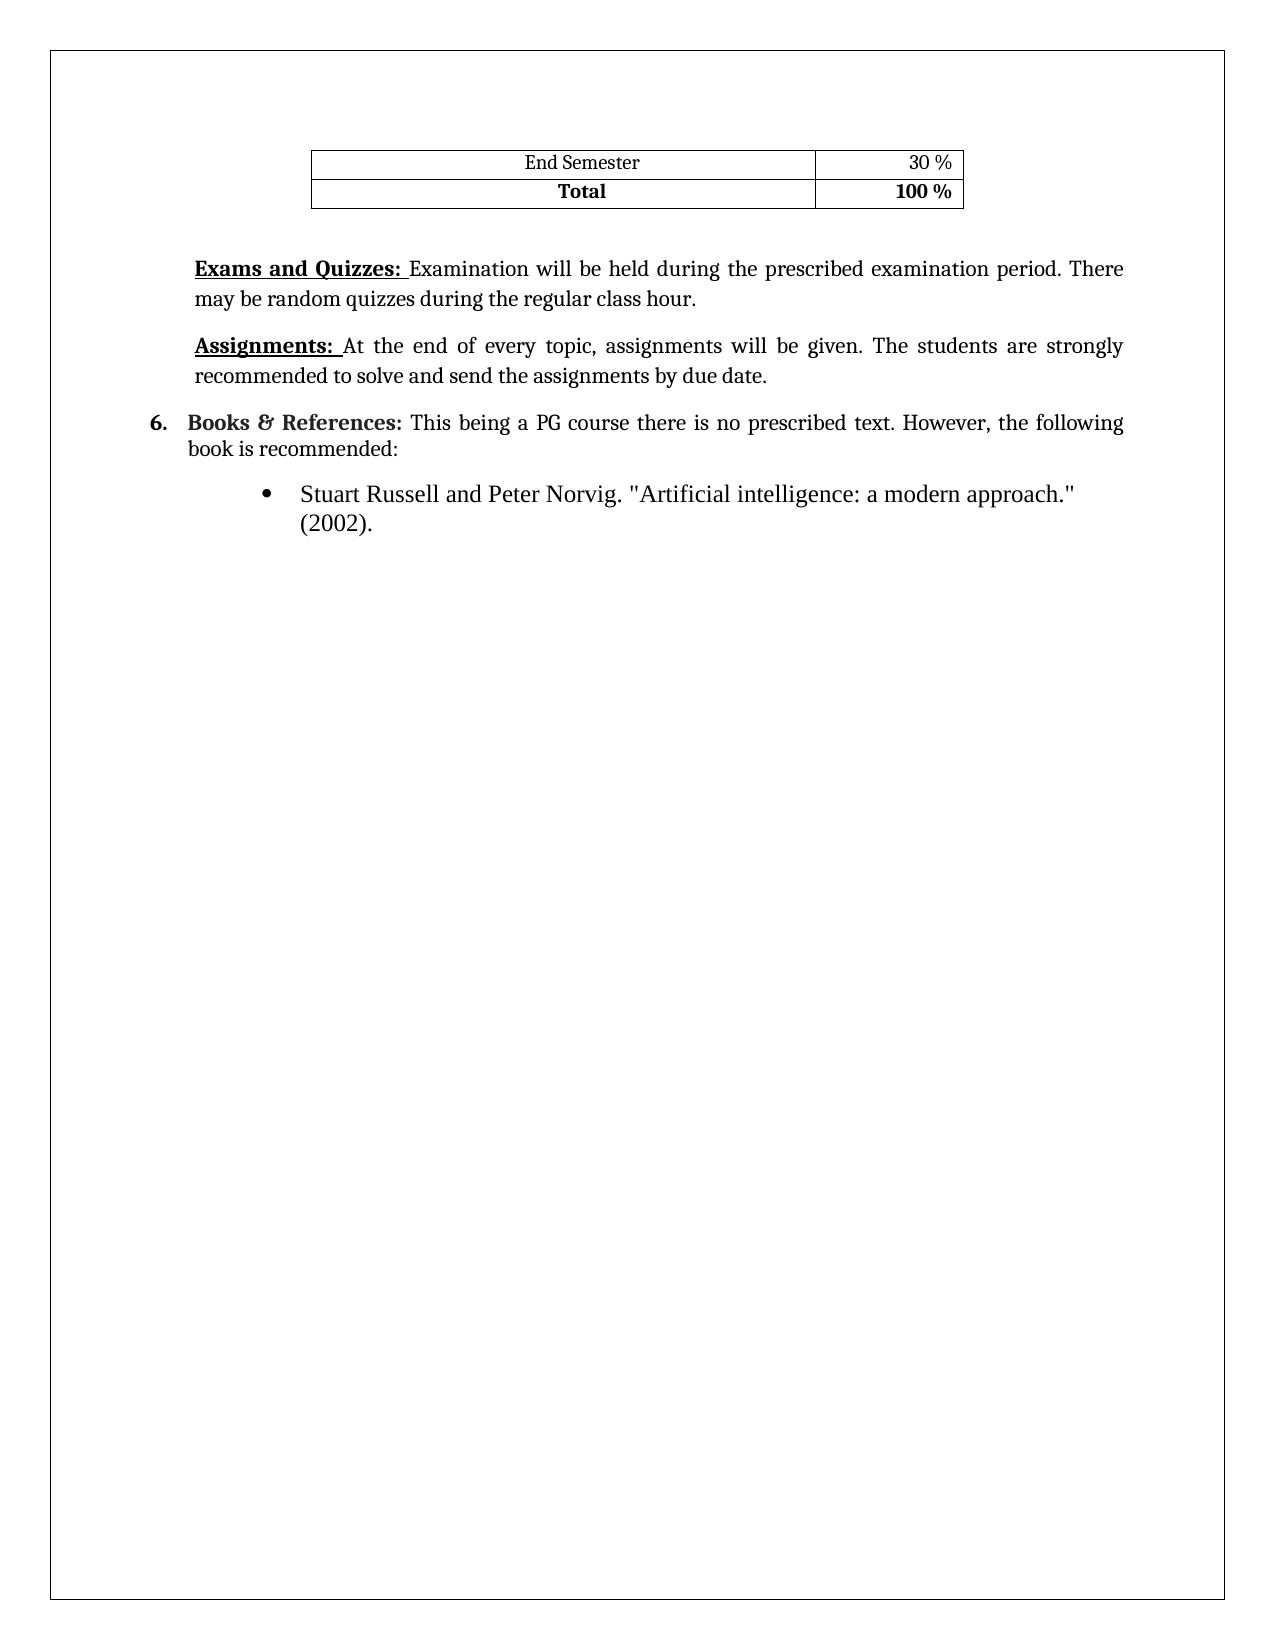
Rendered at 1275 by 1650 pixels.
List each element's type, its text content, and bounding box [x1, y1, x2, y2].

table_cell End Semester [312, 151, 815, 179]
table_cell Total [312, 180, 815, 208]
text Exams and Quizzes: Examination will be held during the prescribed examination period. There may be random quizzes during the regular class hour. [194, 256, 1125, 312]
table_cell 100 % [816, 180, 963, 208]
list Stuart Russell and Peter Norvig. "Artificial intelligence: a modern approach." (2002). [262, 479, 1125, 537]
text Assignments: At the end of every topic, assignments will be given. The students are strongly recommended to solve and send the assignments by due date. [194, 333, 1125, 389]
list Books & References: This being a PG course there is no prescribed text. However, the following book is recommended: [150, 410, 1125, 462]
table_cell 30 % [816, 151, 963, 179]
